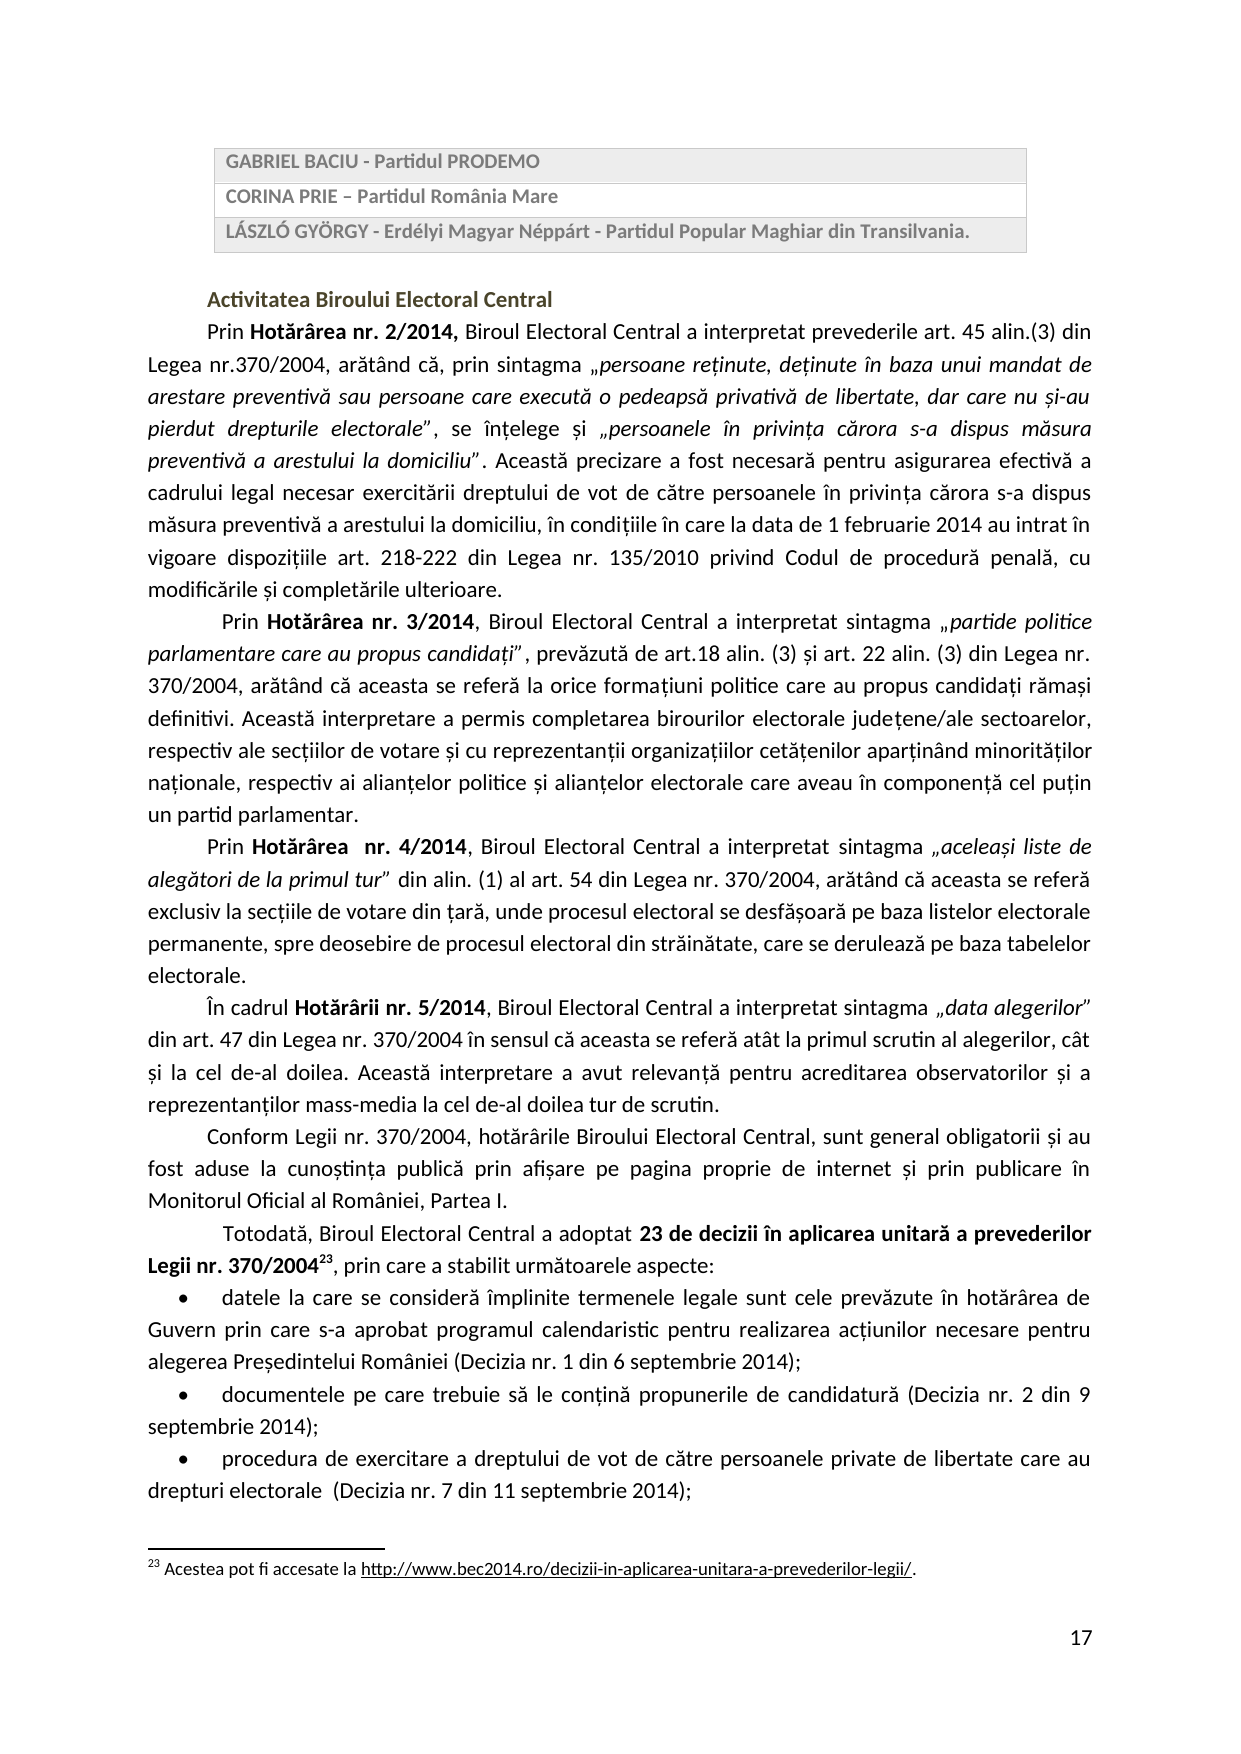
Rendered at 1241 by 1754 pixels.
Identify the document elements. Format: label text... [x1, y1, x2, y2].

text Conform Legii nr. 370/2004, hotărârile Biroului Electoral Central, sunt general obligatorii şi au fost aduse la cunoştinţa publică prin afişare pe pagina proprie de internet şi prin publicare în Monitorul Oficial al României, Partea I. [148, 1122, 1092, 1214]
text Prin Hotărârea nr. 2/2014, Biroul Electoral Central a interpretat prevederile art. 45 alin.(3) din Legea nr.370/2004, arătând că, prin sintagma „persoane reţinute, deţinute în baza unui mandat de arestare preventivă sau persoane care execută o pedeapsă privativă de libertate, dar care nu şi-au pierdut drepturile electorale”, se înţelege şi „persoanele în privinţa cărora s-a dispus măsura preventivă a arestului la domiciliu”. Această precizare a fost necesară pentru asigurarea efectivă a cadrului legal necesar exercitării dreptului de vot de către persoanele în privinţa cărora s-a dispus măsura preventivă a arestului la domiciliu, în condiţiile în care la data de 1 februarie 2014 au intrat în vigoare dispoziţiile art. 218-222 din Legea nr. 135/2010 privind Codul de procedură penală, cu modificările şi completările ulterioare. [148, 317, 1092, 603]
table_cell LÁSZLÓ GYÖRGY - Erdélyi Magyar Néppárt - Partidul Popular Maghiar din Transilvania. [215, 218, 1026, 252]
text Prin Hotărârea nr. 4/2014, Biroul Electoral Central a interpretat sintagma „aceleaşi liste de alegători de la primul tur” din alin. (1) al art. 54 din Legea nr. 370/2004, arătând că aceasta se referă exclusiv la secţiile de votare din ţară, unde procesul electoral se desfăşoară pe baza listelor electorale permanente, spre deosebire de procesul electoral din străinătate, care se derulează pe baza tabelelor electorale. [148, 832, 1092, 989]
text • procedura de exercitare a dreptului de vot de către persoanele private de libertate care au drepturi electorale (Decizia nr. 7 din 11 septembrie 2014); [148, 1444, 1092, 1504]
text Activitatea Biroului Electoral Central [148, 285, 1092, 313]
text În cadrul Hotărârii nr. 5/2014, Biroul Electoral Central a interpretat sintagma „data alegerilor” din art. 47 din Legea nr. 370/2004 în sensul că aceasta se referă atât la primul scrutin al alegerilor, cât şi la cel de-al doilea. Această interpretare a avut relevanţă pentru acreditarea observatorilor şi a reprezentanţilor mass-media la cel de-al doilea tur de scrutin. [148, 993, 1092, 1118]
text • datele la care se consideră împlinite termenele legale sunt cele prevăzute în hotărârea de Guvern prin care s-a aprobat programul calendaristic pentru realizarea acțiunilor necesare pentru alegerea Președintelui României (Decizia nr. 1 din 6 septembrie 2014); [148, 1283, 1092, 1376]
table_cell GABRIEL BACIU - Partidul PRODEMO [215, 149, 1026, 182]
table_cell CORINA PRIE – Partidul România Mare [215, 184, 1026, 217]
text • documentele pe care trebuie să le conțină propunerile de candidatură (Decizia nr. 2 din 9 septembrie 2014); [148, 1380, 1092, 1440]
text Prin Hotărârea nr. 3/2014, Biroul Electoral Central a interpretat sintagma „partide politice parlamentare care au propus candidaţi”, prevăzută de art.18 alin. (3) şi art. 22 alin. (3) din Legea nr. 370/2004, arătând că aceasta se referă la orice formaţiuni politice care au propus candidaţi rămaşi definitivi. Această interpretare a permis completarea birourilor electorale judeţene/ale sectoarelor, respectiv ale secţiilor de votare şi cu reprezentanţii organizaţiilor cetăţenilor aparţinând minorităţilor naţionale, respectiv ai alianţelor politice şi alianţelor electorale care aveau în componenţă cel puţin un partid parlamentar. [148, 607, 1092, 828]
text Totodată, Biroul Electoral Central a adoptat 23 de decizii în aplicarea unitară a prevederilor Legii nr. 370/2004, prin care a stabilit următoarele aspecte: [148, 1219, 1092, 1279]
